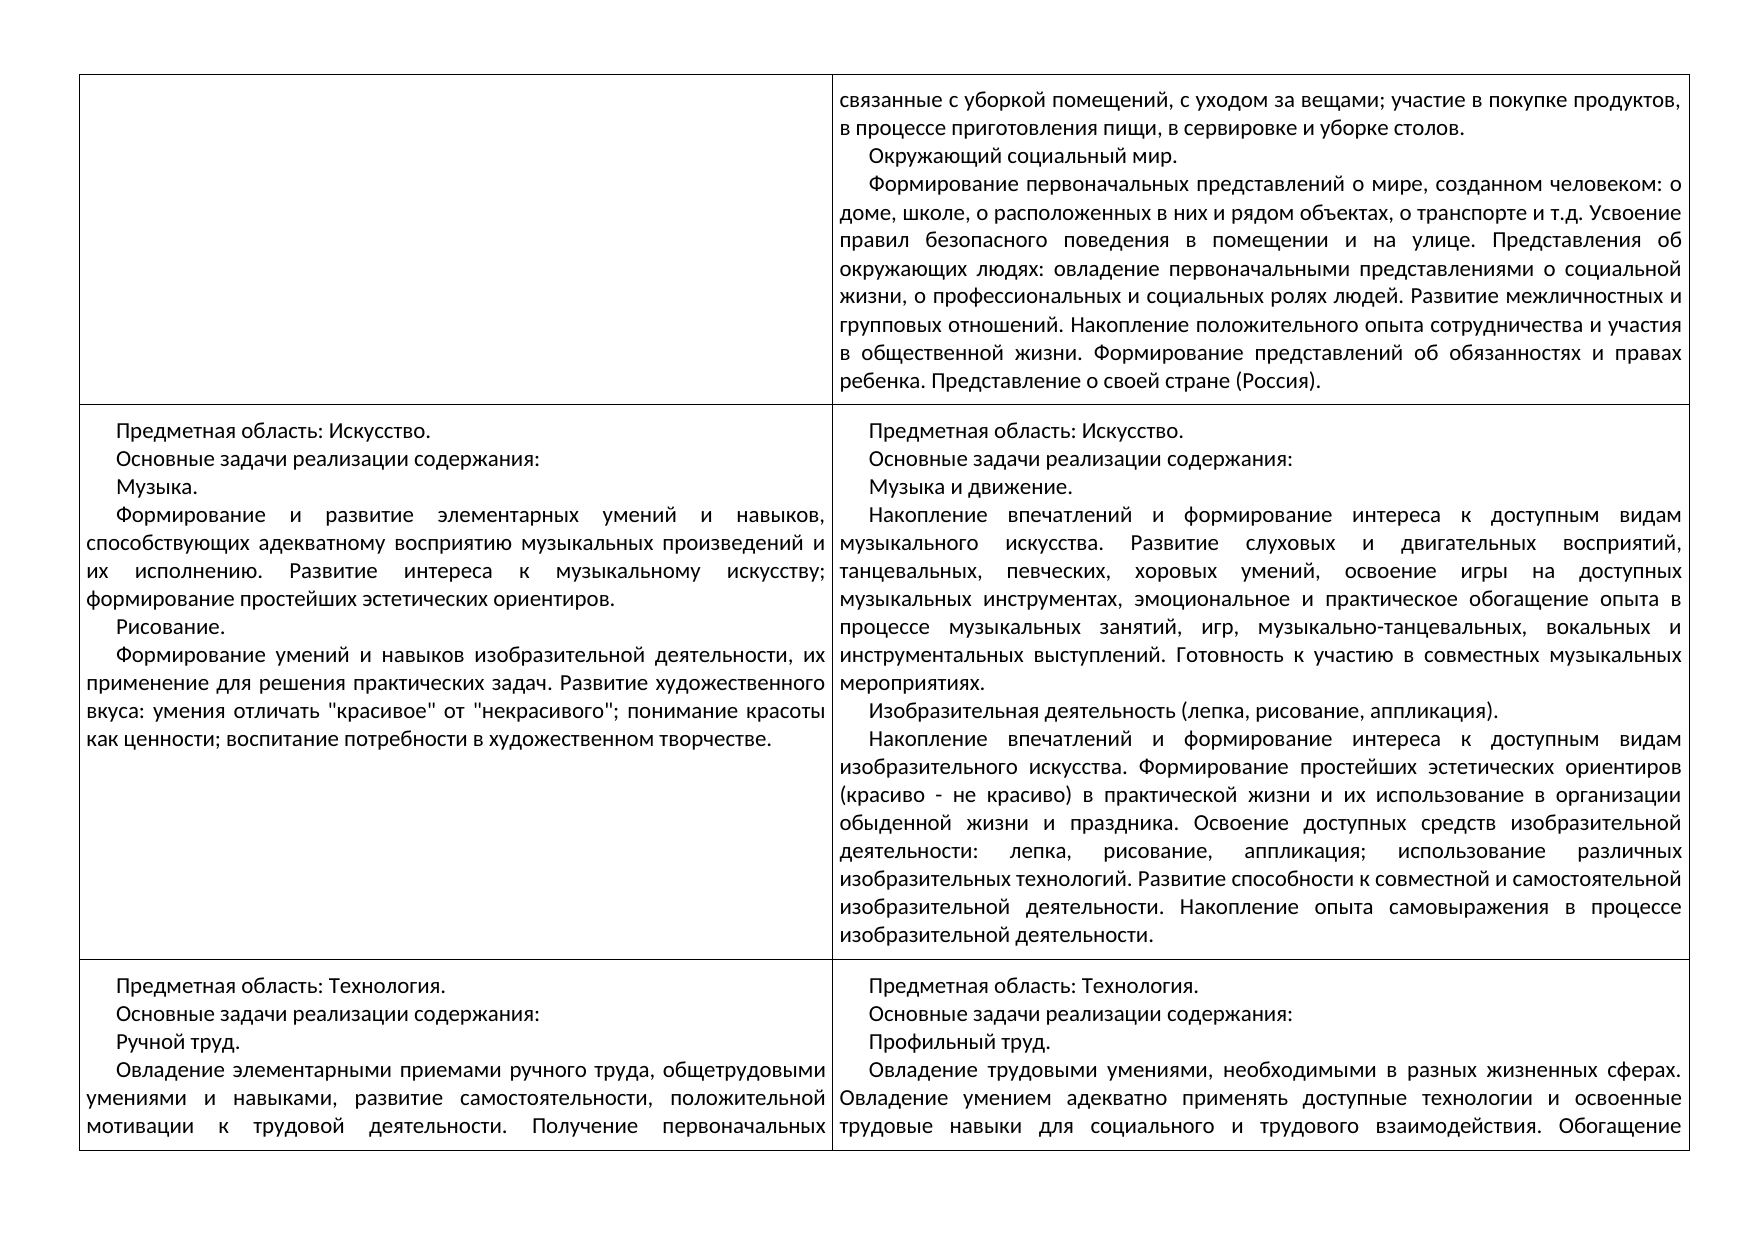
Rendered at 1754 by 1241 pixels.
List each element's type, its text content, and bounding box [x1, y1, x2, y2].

table_cell Предметная область: Искусство. Основные задачи реализации содержания: Музыка и движение. Накопление впечатлений и формирование интереса к доступным видам музыкального искусства. Развитие слуховых и двигательных восприятий, танцевальных, певческих, хоровых умений, освоение игры на доступных музыкальных инструментах, эмоциональное и практическое обогащение опыта в процессе музыкальных занятий, игр, музыкально-танцевальных, вокальных и инструментальных выступлений. Готовность к участию в совместных музыкальных мероприятиях. Изобразительная деятельность (лепка, рисование, аппликация). Накопление впечатлений и формирование интереса к доступным видам изобразительного искусства. Формирование простейших эстетических ориентиров (красиво - не красиво) в практической жизни и их использование в организации обыденной жизни и праздника. Освоение доступных средств изобразительной деятельности: лепка, рисование, аппликация; использование различных изобразительных технологий. Развитие способности к совместной и самостоятельной изобразительной деятельности. Накопление опыта самовыражения в процессе изобразительной деятельности. [833, 405, 1689, 959]
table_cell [833, 75, 1689, 404]
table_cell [80, 75, 832, 404]
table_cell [833, 960, 1689, 1149]
table_cell Предметная область: Искусство. Основные задачи реализации содержания: Музыка. Формирование и развитие элементарных умений и навыков, способствующих адекватному восприятию музыкальных произведений и их исполнению. Развитие интереса к музыкальному искусству; формирование простейших эстетических ориентиров. Рисование. Формирование умений и навыков изобразительной деятельности, их применение для решения практических задач. Развитие художественного вкуса: умения отличать "красивое" от "некрасивого"; понимание красоты как ценности; воспитание потребности в художественном творчестве. [80, 405, 832, 959]
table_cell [80, 960, 832, 1149]
